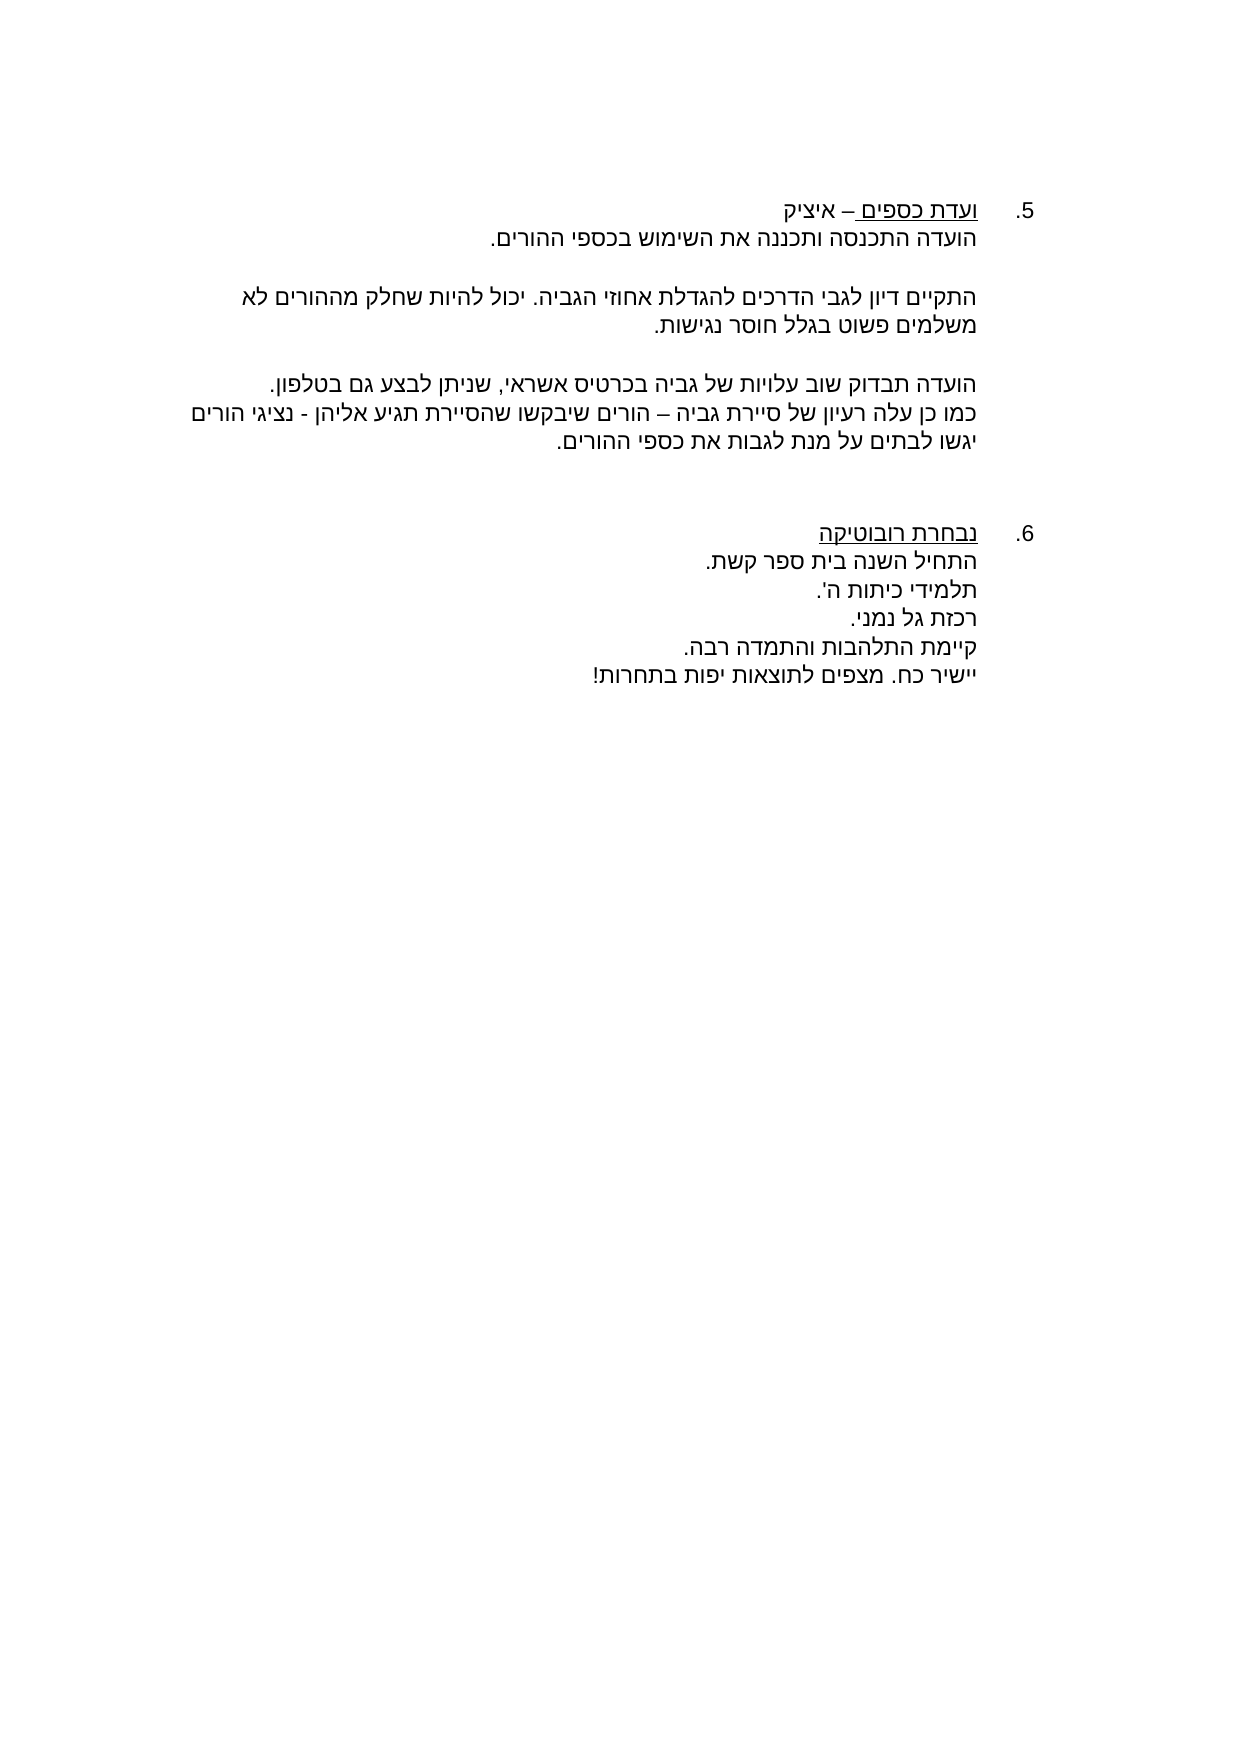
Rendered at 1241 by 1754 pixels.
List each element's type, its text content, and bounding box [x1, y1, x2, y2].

list יישיר כח. מצפים לתוצאות יפות בתחרות! [187, 662, 978, 688]
list רכזת גל נמני. [187, 605, 978, 632]
list התחיל השנה בית ספר קשת. [187, 548, 978, 575]
list קיימת התלהבות והתמדה רבה. [187, 634, 978, 660]
list הועדה התכנסה ותכננה את השימוש בכספי ההורים. [187, 225, 978, 252]
list ועדת כספים – איציק [187, 197, 1015, 223]
list התקיים דיון לגבי הדרכים להגדלת אחוזי הגביה. יכול להיות שחלק מההורים לא משלמים פשוט בגלל חוסר נגישות. [187, 284, 978, 339]
list כמו כן עלה רעיון של סיירת גביה – הורים שיבקשו שהסיירת תגיע אליהן - נציגי הורים יגשו לבתים על מנת לגבות את כספי ההורים. [187, 399, 978, 454]
list נבחרת רובוטיקה [187, 520, 1015, 546]
list תלמידי כיתות ה'. [187, 577, 978, 603]
list הועדה תבדוק שוב עלויות של גביה בכרטיס אשראי, שניתן לבצע גם בטלפון. [187, 371, 978, 397]
